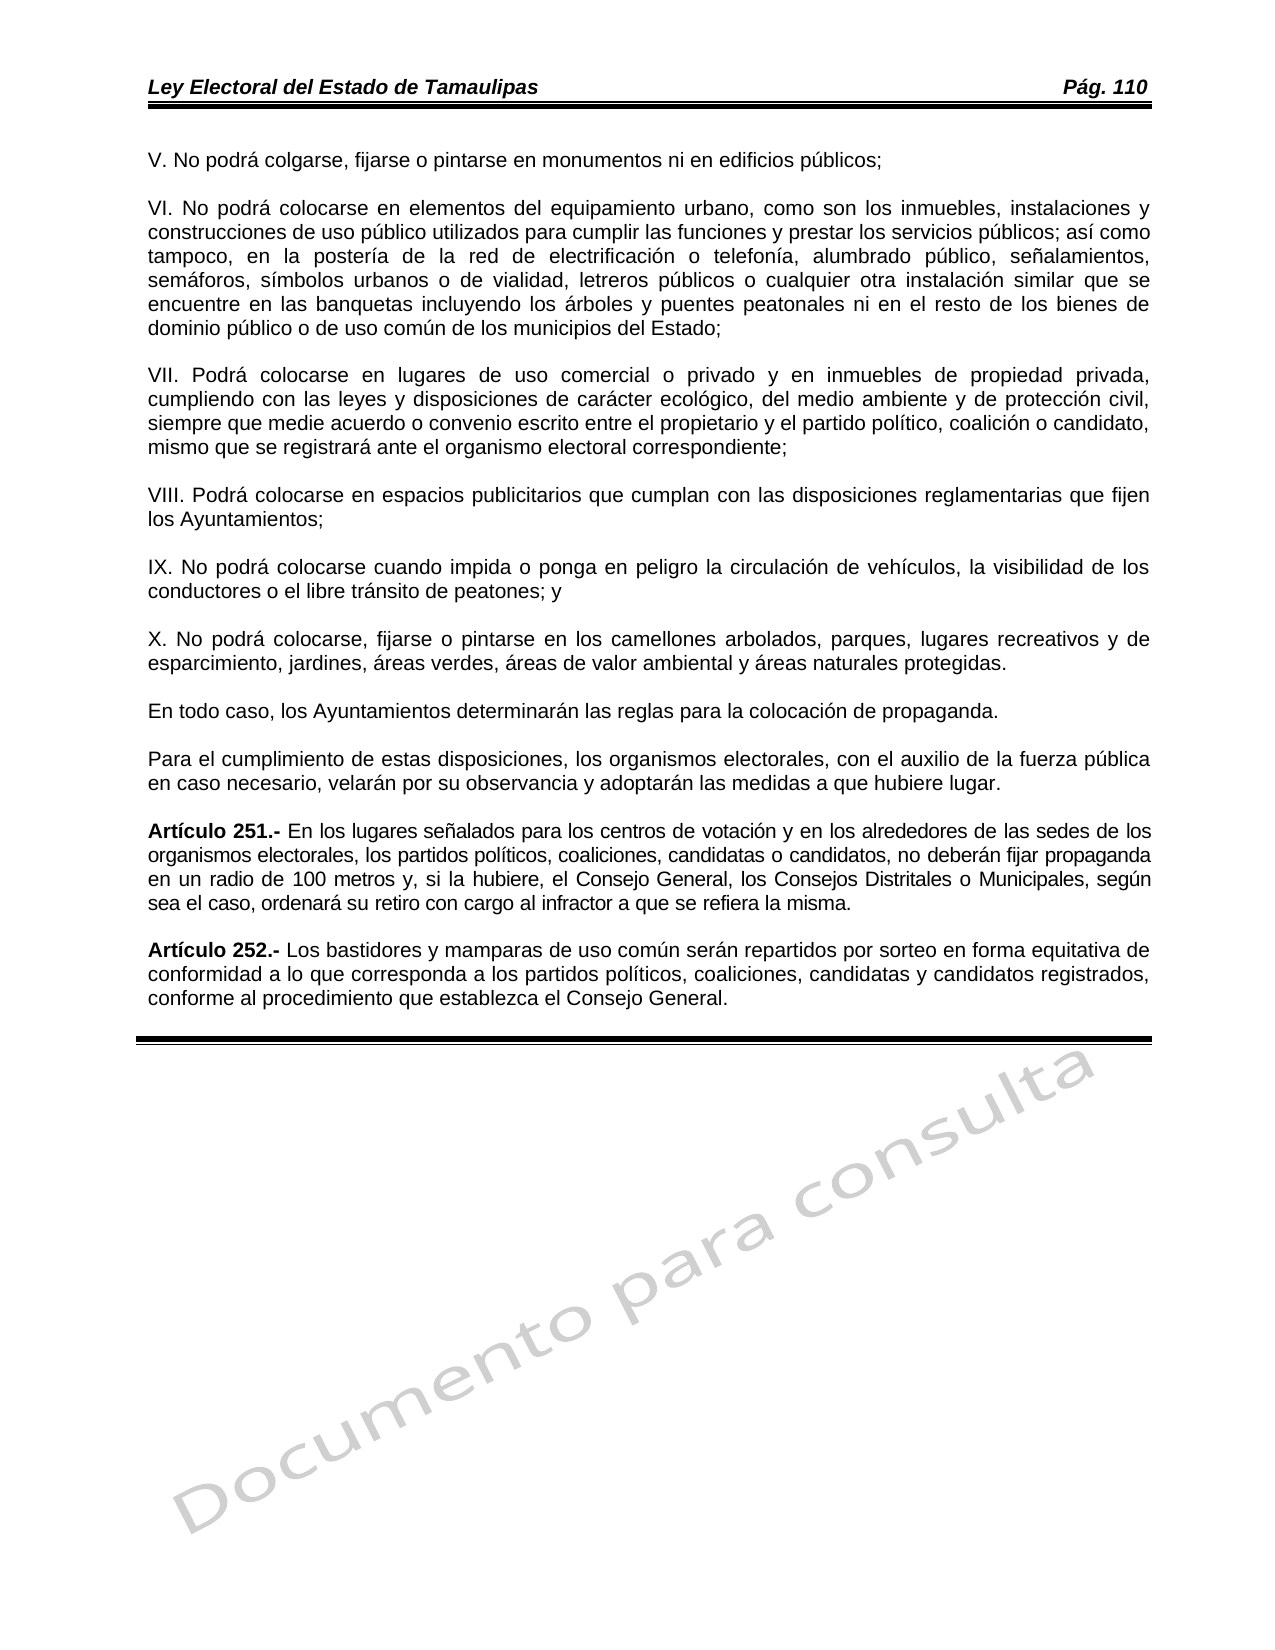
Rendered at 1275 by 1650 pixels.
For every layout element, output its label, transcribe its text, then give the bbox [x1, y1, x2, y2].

text Artículo 252.- Los bastidores y mamparas de uso común serán repartidos por sorteo en forma equitativa de conformidad a lo que corresponda a los partidos políticos, coaliciones, candidatas y candidatos registrados, conforme al procedimiento que establezca el Consejo General. [148, 938, 1152, 1010]
text En todo caso, los Ayuntamientos determinarán las reglas para la colocación de propaganda. [148, 699, 1152, 723]
text VIII. Podrá colocarse en espacios publicitarios que cumplan con las disposiciones reglamentarias que fijen los Ayuntamientos; [148, 483, 1152, 531]
text VI. No podrá colocarse en elementos del equipamiento urbano, como son los inmuebles, instalaciones y construcciones de uso público utilizados para cumplir las funciones y prestar los servicios públicos; así como tampoco, en la postería de la red de electrificación o telefonía, alumbrado público, señalamientos, semáforos, símbolos urbanos o de vialidad, letreros públicos o cualquier otra instalación similar que se encuentre en las banquetas incluyendo los árboles y puentes peatonales ni en el resto de los bienes de dominio público o de uso común de los municipios del Estado; [148, 196, 1152, 339]
text VII. Podrá colocarse en lugares de uso comercial o privado y en inmuebles de propiedad privada, cumpliendo con las leyes y disposiciones de carácter ecológico, del medio ambiente y de protección civil, siempre que medie acuerdo o convenio escrito entre el propietario y el partido político, coalición o candidato, mismo que se registrará ante el organismo electoral correspondiente; [148, 363, 1152, 459]
text V. No podrá colgarse, fijarse o pintarse en monumentos ni en edificios públicos; [148, 148, 1152, 172]
text Para el cumplimiento de estas disposiciones, los organismos electorales, con el auxilio de la fuerza pública en caso necesario, velarán por su observancia y adoptarán las medidas a que hubiere lugar. [148, 747, 1152, 794]
text IX. No podrá colocarse cuando impida o ponga en peligro la circulación de vehículos, la visibilidad de los conductores o el libre tránsito de peatones; y [148, 555, 1152, 603]
text X. No podrá colocarse, fijarse o pintarse en los camellones arbolados, parques, lugares recreativos y de esparcimiento, jardines, áreas verdes, áreas de valor ambiental y áreas naturales protegidas. [148, 627, 1152, 675]
text Artículo 251.- En los lugares señalados para los centros de votación y en los alrededores de las sedes de los organismos electorales, los partidos políticos, coaliciones, candidatas o candidatos, no deberán fijar propaganda en un radio de 100 metros y, si la hubiere, el Consejo General, los Consejos Distritales o Municipales, según sea el caso, ordenará su retiro con cargo al infractor a que se refiera la misma. [148, 818, 1152, 914]
